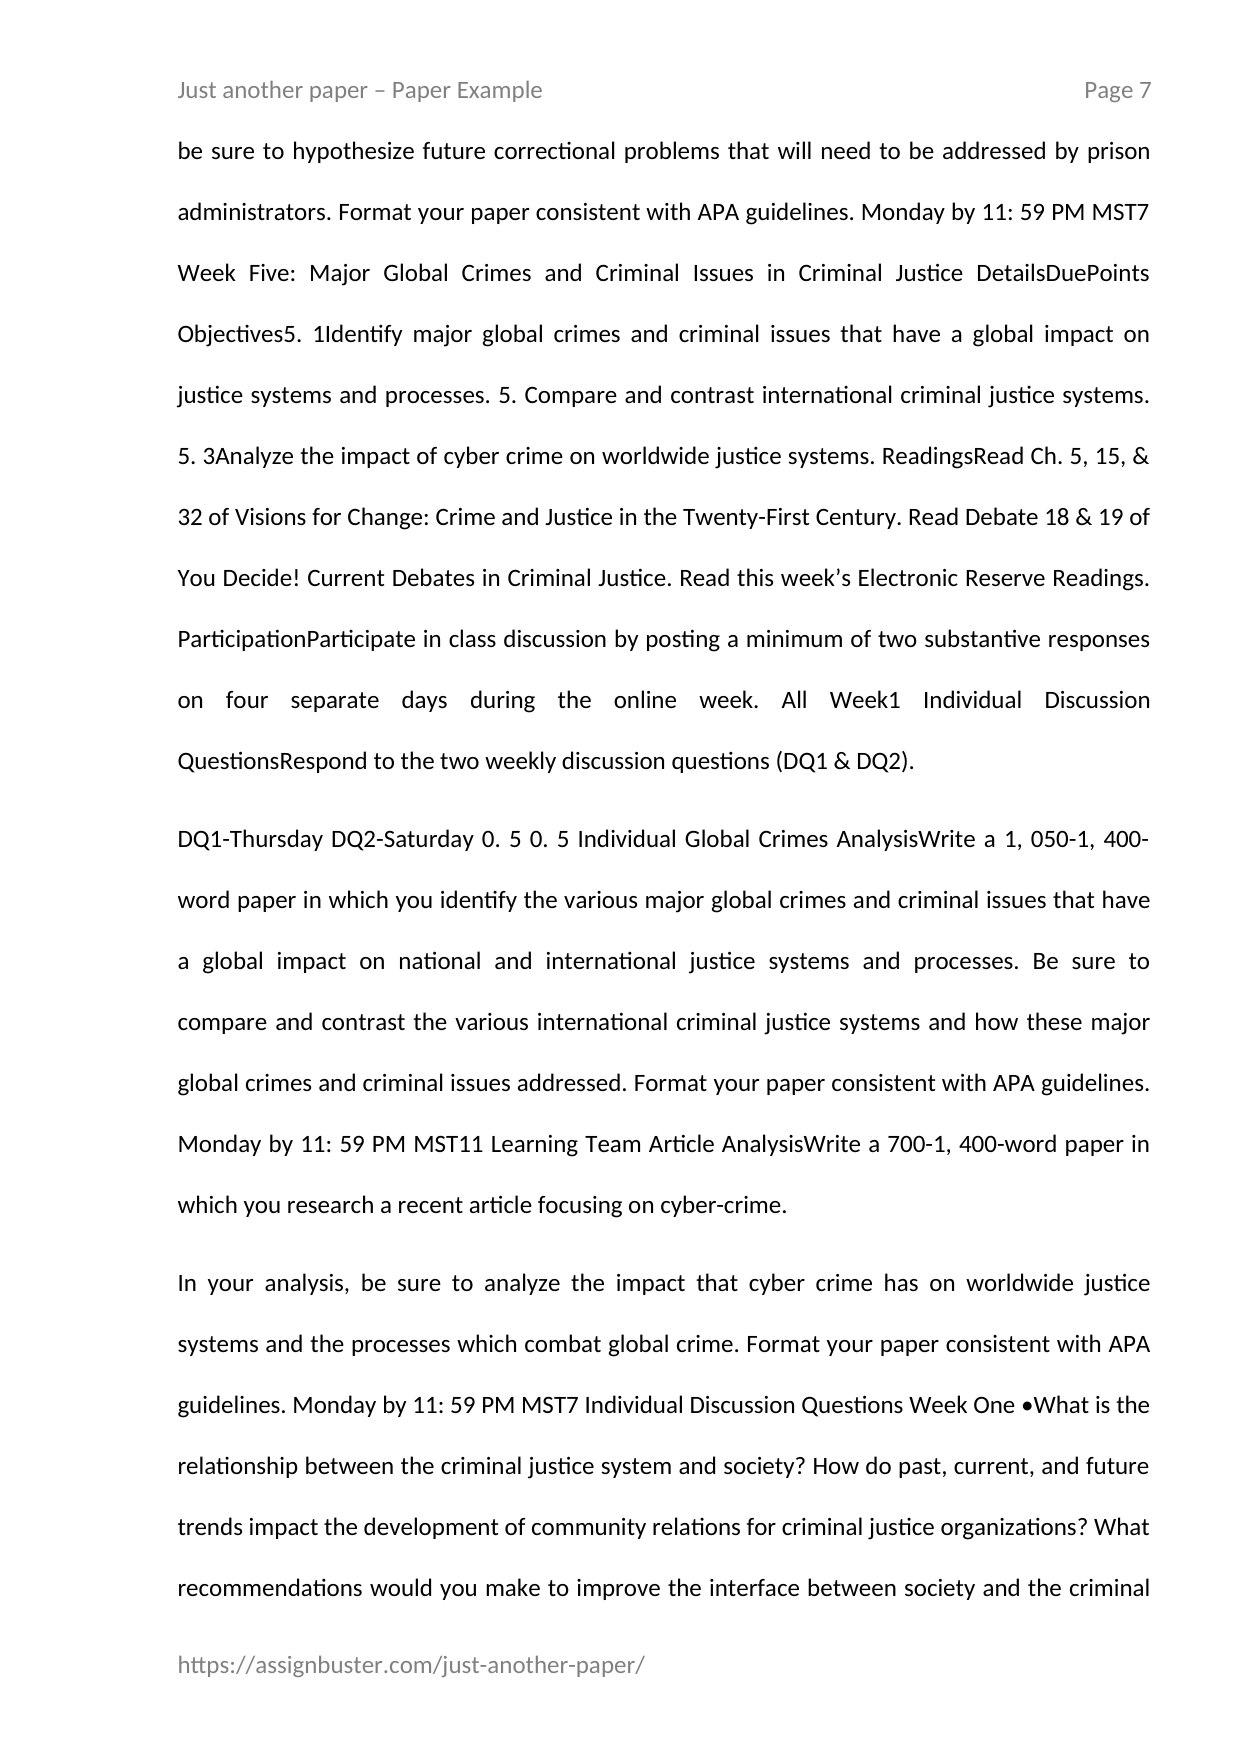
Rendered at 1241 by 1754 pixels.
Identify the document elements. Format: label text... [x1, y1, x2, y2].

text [177, 1267, 1152, 1603]
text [177, 135, 1152, 776]
text DQ1-Thursday DQ2-Saturday 0. 5 0. 5 Individual Global Crimes AnalysisWrite a 1, 050-1, 400-word paper in which you identify the various major global crimes and criminal issues that have a global impact on national and international justice systems and processes. Be sure to compare and contrast the various international criminal justice systems and how these major global crimes and criminal issues addressed. Format your paper consistent with APA guidelines. Monday by 11: 59 PM MST11 Learning Team Article AnalysisWrite a 700-1, 400-word paper in which you research a recent article focusing on cyber-crime. [177, 823, 1152, 1220]
